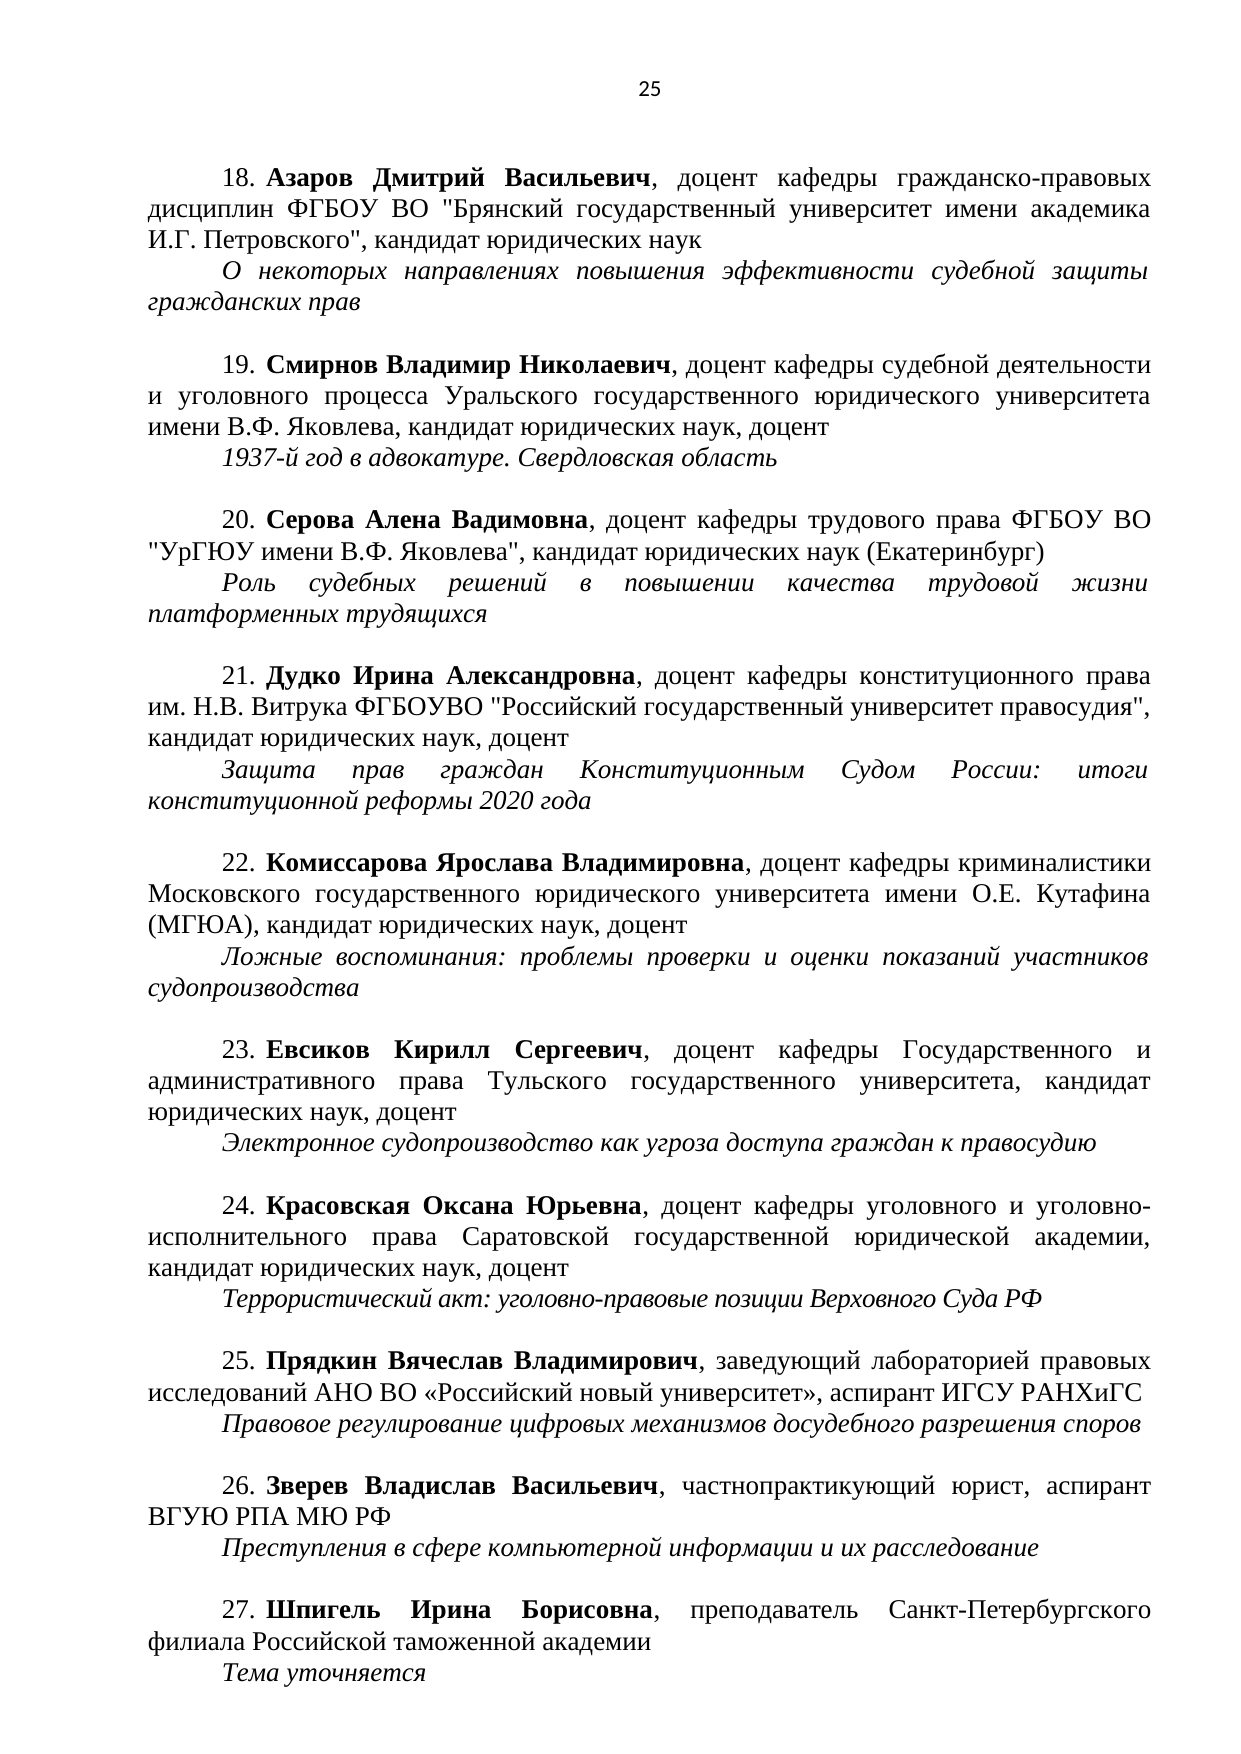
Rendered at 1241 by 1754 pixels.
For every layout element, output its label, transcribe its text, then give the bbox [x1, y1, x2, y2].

list Комиссарова Ярослава Владимировна, доцент кафедры криминалистики Московского государственного юридического университета имени О.Е. Кутафина (МГЮА), кандидат юридических наук, доцент [148, 846, 1152, 939]
list Азаров Дмитрий Васильевич, доцент кафедры гражданско-правовых дисциплин ФГБОУ ВО "Брянский государственный университет имени академика И.Г. Петровского", кандидат юридических наук [148, 161, 1152, 254]
list Преступления в сфере компьютерной информации и их расследование [148, 1531, 1152, 1562]
list Тема уточняется [148, 1656, 1152, 1687]
list Серова Алена Вадимовна, доцент кафедры трудового права ФГБОУ ВО "УрГЮУ имени В.Ф. Яковлева", кандидат юридических наук (Екатеринбург) [148, 503, 1152, 566]
list Защита прав граждан Конституционным Судом России: итоги конституционной реформы 2020 года [148, 753, 1152, 815]
list Смирнов Владимир Николаевич, доцент кафедры судебной деятельности и уголовного процесса Уральского государственного юридического университета имени В.Ф. Яковлева, кандидат юридических наук, доцент [148, 348, 1152, 441]
list О некоторых направлениях повышения эффективности судебной защиты гражданских прав [148, 254, 1152, 317]
list Электронное судопроизводство как угроза доступа граждан к правосудию [148, 1126, 1152, 1158]
list Евсиков Кирилл Сергеевич, доцент кафедры Государственного и административного права Тульского государственного университета, кандидат юридических наук, доцент [148, 1033, 1152, 1126]
list 1937-й год в адвокатуре. Свердловская область [148, 441, 1152, 472]
list Террористический акт: уголовно-правовые позиции Верховного Суда РФ [148, 1282, 1152, 1313]
list Красовская Оксана Юрьевна, доцент кафедры уголовного и уголовно-исполнительного права Саратовской государственной юридической академии, кандидат юридических наук, доцент [148, 1189, 1152, 1282]
list Прядкин Вячеслав Владимирович, заведующий лабораторией правовых исследований АНО ВО «Российский новый университет», аспирант ИГСУ РАНХиГС [148, 1344, 1152, 1407]
list Правовое регулирование цифровых механизмов досудебного разрешения споров [148, 1407, 1152, 1438]
list Роль судебных решений в повышении качества трудовой жизни платформенных трудящихся [148, 566, 1152, 628]
list Дудко Ирина Александровна, доцент кафедры конституционного права им. Н.В. Витрука ФГБОУВО "Российский государственный университет правосудия", кандидат юридических наук, доцент [148, 659, 1152, 753]
list Шпигель Ирина Борисовна, преподаватель Санкт-Петербургского филиала Российской таможенной академии [148, 1594, 1152, 1656]
list Зверев Владислав Васильевич, частнопрактикующий юрист, аспирант ВГУЮ РПА МЮ РФ [148, 1469, 1152, 1531]
list Ложные воспоминания: проблемы проверки и оценки показаний участников судопроизводства [148, 939, 1152, 1002]
